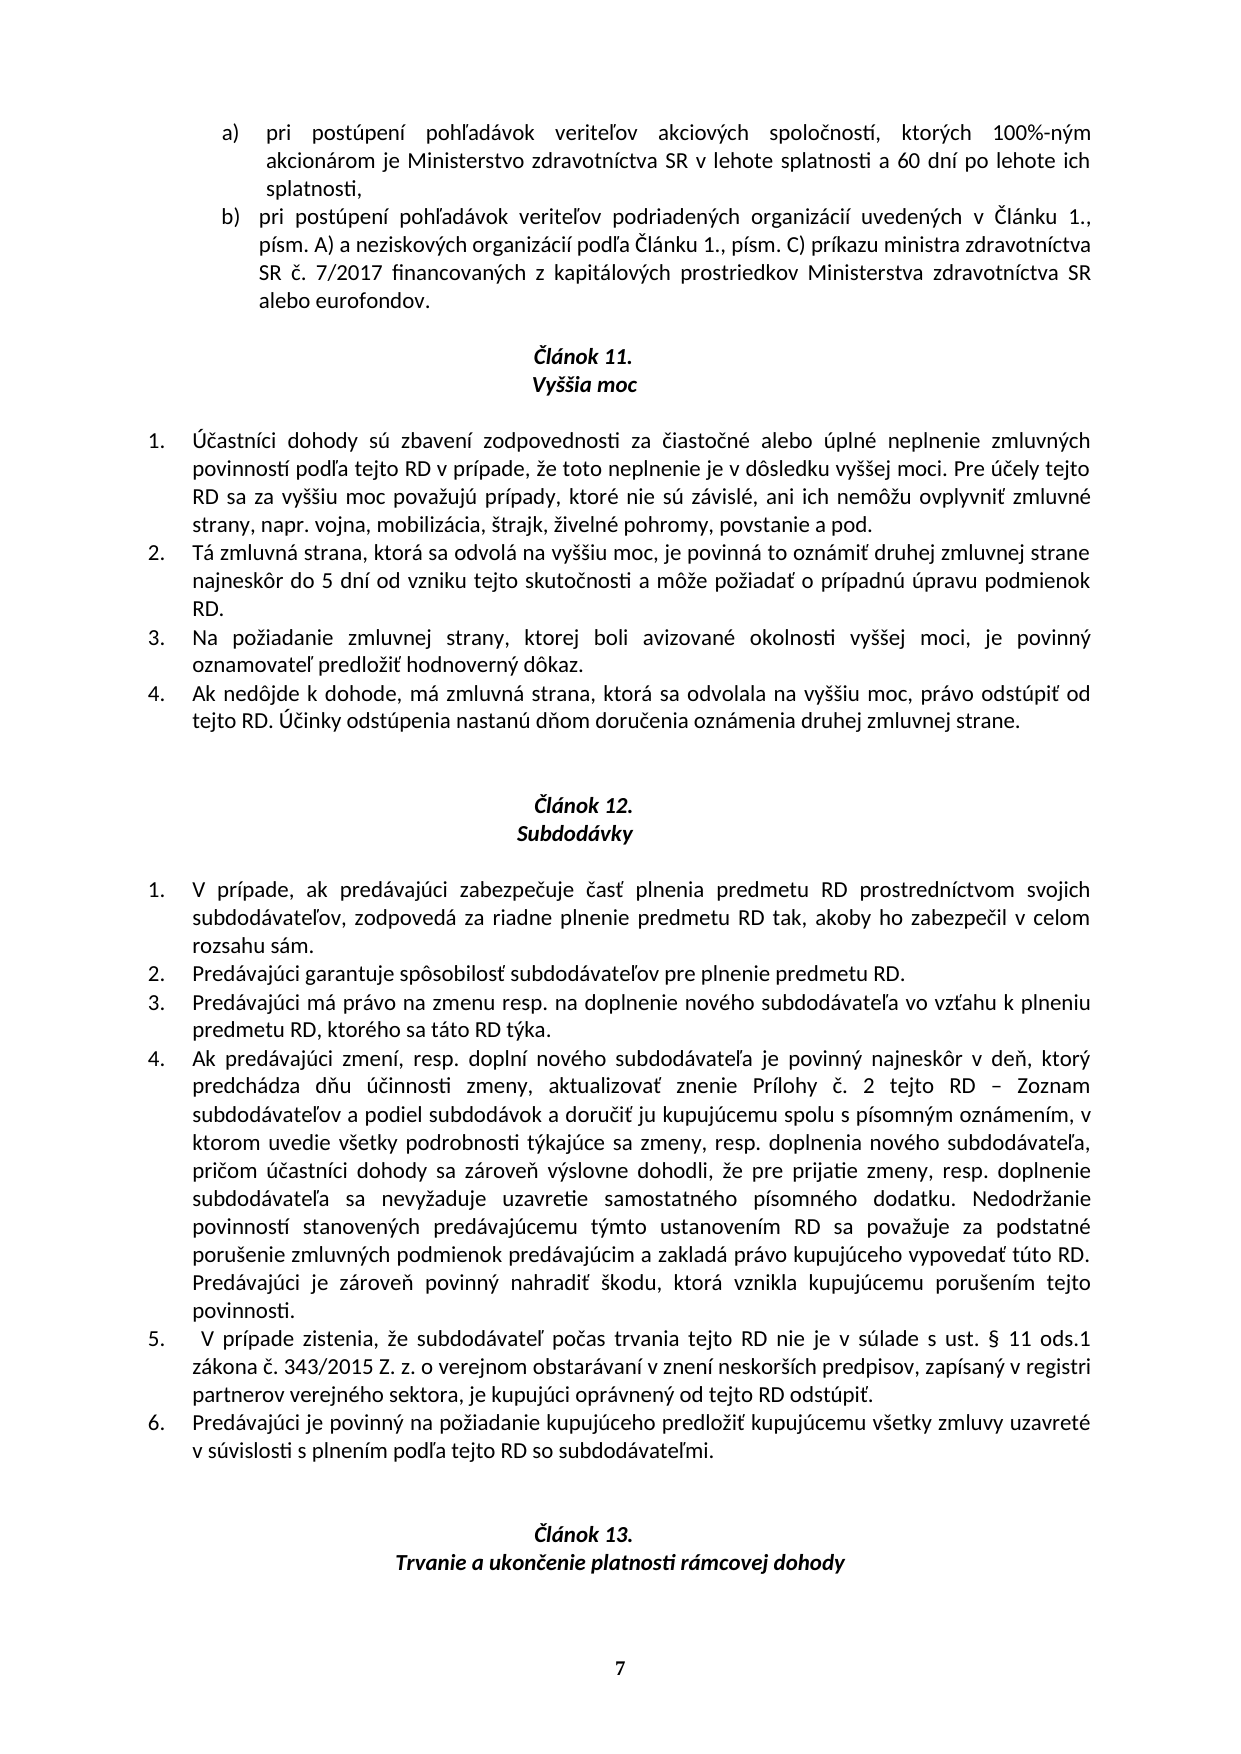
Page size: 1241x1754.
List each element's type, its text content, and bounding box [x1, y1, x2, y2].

subtitle Trvanie a ukončenie platnosti rámcovej dohody [148, 1548, 1092, 1576]
list Predávajúci garantuje spôsobilosť subdodávateľov pre plnenie predmetu RD. [148, 959, 1092, 988]
list pri postúpení pohľadávok veriteľov podriadených organizácií uvedených v Článku 1., písm. A) a neziskových organizácií podľa Článku 1., písm. C) príkazu ministra zdravotníctva SR č. 7/2017 financovaných z kapitálových prostriedkov Ministerstva zdravotníctva SR alebo eurofondov. [221, 202, 1092, 314]
list pri postúpení pohľadávok veriteľov akciových spoločností, ktorých 100%-ným akcionárom je Ministerstvo zdravotníctva SR v lehote splatnosti a 60 dní po lehote ich splatnosti, [222, 118, 1092, 202]
list Účastníci dohody sú zbavení zodpovednosti za čiastočné alebo úplné neplnenie zmluvných povinností podľa tejto RD v prípade, že toto neplnenie je v dôsledku vyššej moci. Pre účely tejto RD sa za vyššiu moc považujú prípady, ktoré nie sú závislé, ani ich nemôžu ovplyvniť zmluvné strany, napr. vojna, mobilizácia, štrajk, živelné pohromy, povstanie a pod. [148, 426, 1092, 538]
subtitle Vyššia moc [148, 370, 1092, 398]
list Ak predávajúci zmení, resp. doplní nového subdodávateľa je povinný najneskôr v deň, ktorý predchádza dňu účinnosti zmeny, aktualizovať znenie Prílohy č. 2 tejto RD – Zoznam subdodávateľov a podiel subdodávok a doručiť ju kupujúcemu spolu s písomným oznámením, v ktorom uvedie všetky podrobnosti týkajúce sa zmeny, resp. doplnenia nového subdodávateľa, pričom účastníci dohody sa zároveň výslovne dohodli, že pre prijatie zmeny, resp. doplnenie subdodávateľa sa nevyžaduje uzavretie samostatného písomného dodatku. Nedodržanie povinností stanovených predávajúcemu týmto ustanovením RD sa považuje za podstatné porušenie zmluvných podmienok predávajúcim a zakladá právo kupujúceho vypovedať túto RD. Predávajúci je zároveň povinný nahradiť škodu, ktorá vznikla kupujúcemu porušením tejto povinnosti. [148, 1044, 1092, 1324]
list Predávajúci je povinný na požiadanie kupujúceho predložiť kupujúcemu všetky zmluvy uzavreté v súvislosti s plnením podľa tejto RD so subdodávateľmi. [148, 1408, 1092, 1464]
list V prípade, ak predávajúci zabezpečuje časť plnenia predmetu RD prostredníctvom svojich subdodávateľov, zodpovedá za riadne plnenie predmetu RD tak, akoby ho zabezpečil v celom rozsahu sám. [148, 876, 1092, 959]
list Predávajúci má právo na zmenu resp. na doplnenie nového subdodávateľa vo vzťahu k plneniu predmetu RD, ktorého sa táto RD týka. [148, 988, 1092, 1044]
list V prípade zistenia, že subdodávateľ počas trvania tejto RD nie je v súlade s ust. § 11 ods.1 zákona č. 343/2015 Z. z. o verejnom obstarávaní v znení neskorších predpisov, zapísaný v registri partnerov verejného sektora, je kupujúci oprávnený od tejto RD odstúpiť. [148, 1324, 1092, 1408]
list Na požiadanie zmluvnej strany, ktorej boli avizované okolnosti vyššej moci, je povinný oznamovateľ predložiť hodnoverný dôkaz. [148, 623, 1092, 679]
list Tá zmluvná strana, ktorá sa odvolá na vyššiu moc, je povinná to oznámiť druhej zmluvnej strane najneskôr do 5 dní od vzniku tejto skutočnosti a môže požiadať o prípadnú úpravu podmienok RD. [148, 538, 1092, 623]
list Ak nedôjde k dohode, má zmluvná strana, ktorá sa odvolala na vyššiu moc, právo odstúpiť od tejto RD. Účinky odstúpenia nastanú dňom doručenia oznámenia druhej zmluvnej strane. [148, 679, 1092, 735]
subtitle Subdodávky [148, 819, 1092, 847]
